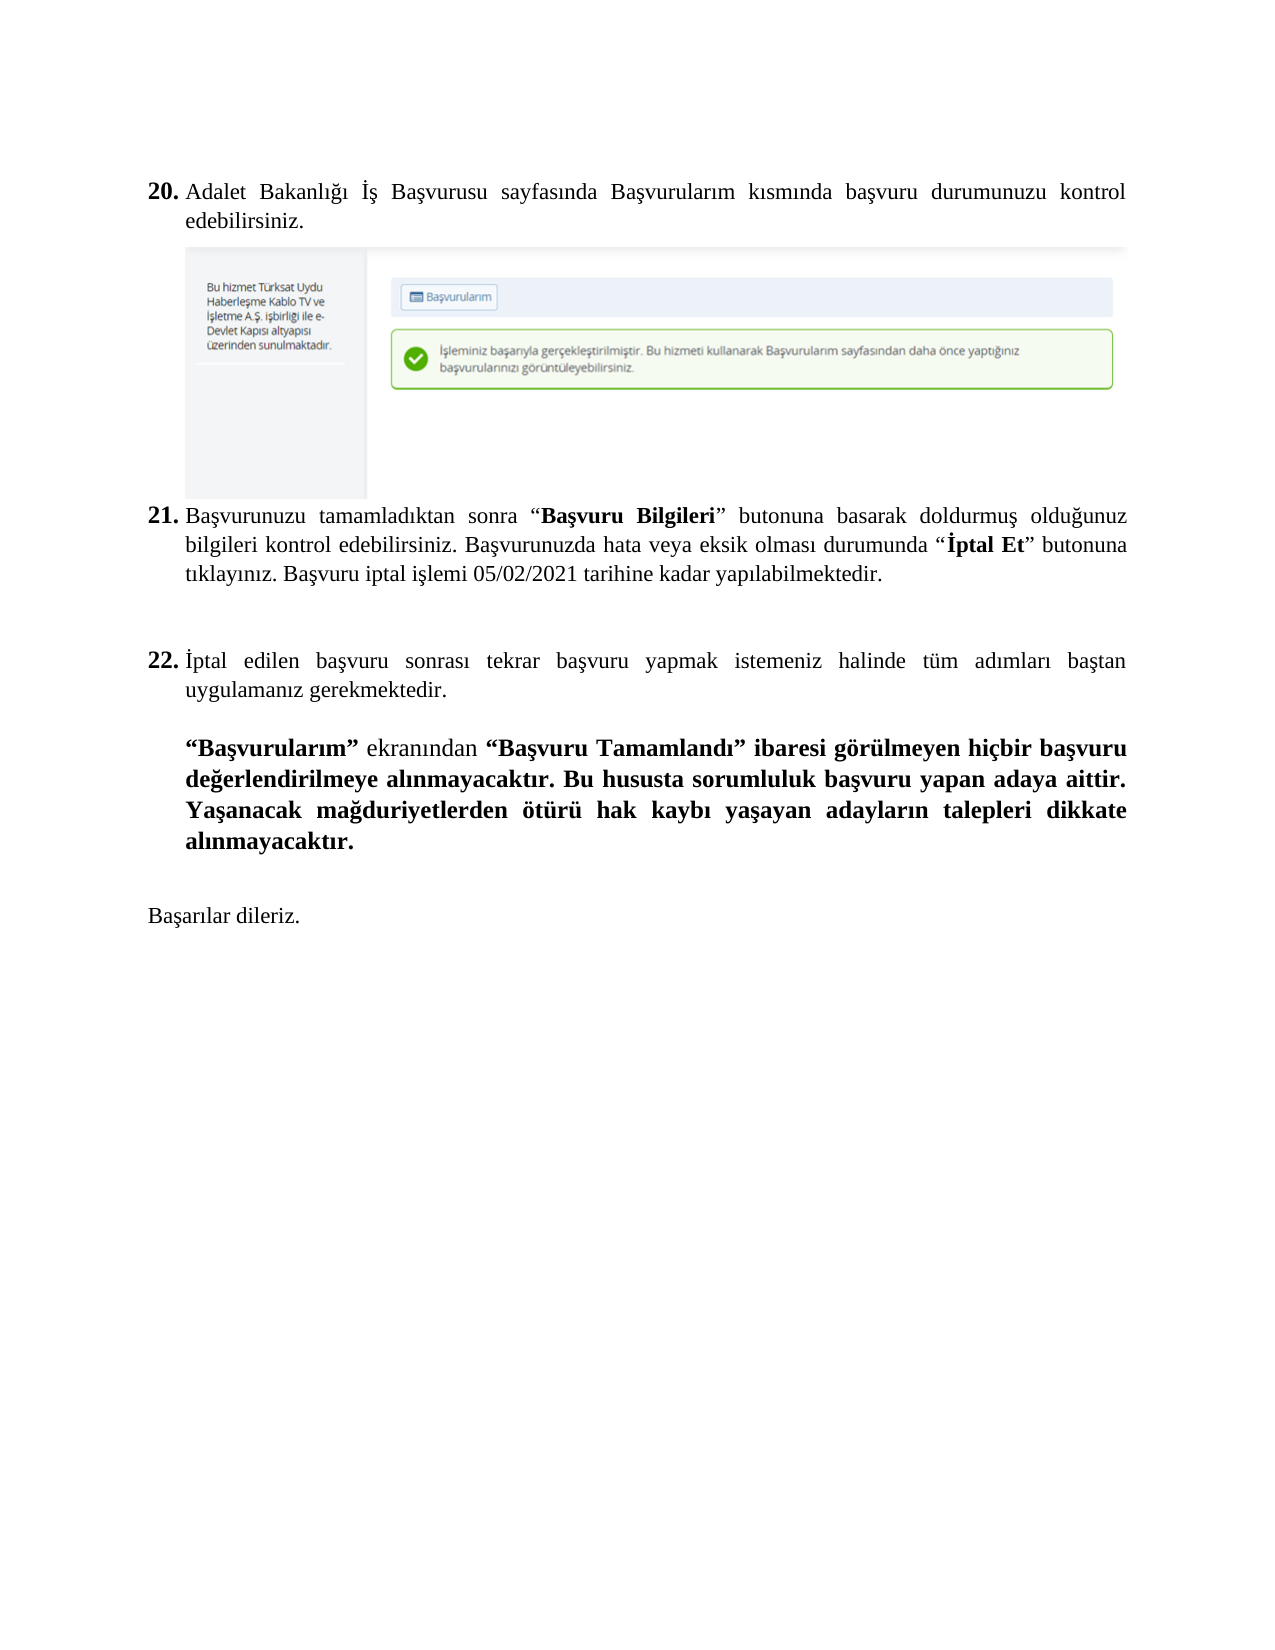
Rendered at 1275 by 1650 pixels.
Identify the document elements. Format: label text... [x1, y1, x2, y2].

list İptal edilen başvuru sonrası tekrar başvuru yapmak istemeniz halinde tüm adımları baştan uygulamanız gerekmektedir. [148, 645, 1127, 702]
list Başvurunuzu tamamladıktan sonra “Başvuru Bilgileri” butonuna basarak doldurmuş olduğunuz bilgileri kontrol edebilirsiniz. Başvurunuzda hata veya eksik olması durumunda “İptal Et” butonuna tıklayınız. Başvuru iptal işlemi 05/02/2021 tarihine kadar yapılabilmektedir. [148, 501, 1127, 586]
list Adalet Bakanlığı İş Başvurusu sayfasında Başvurularım kısmında başvuru durumunuzu kontrol edebilirsiniz. [148, 176, 1127, 233]
list “Başvurularım” ekranından “Başvuru Tamamlandı” ibaresi görülmeyen hiçbir başvuru değerlendirilmeye alınmayacaktır. Bu hususta sorumluluk başvuru yapan adaya aittir. Yaşanacak mağduriyetlerden ötürü hak kaybı yaşayan adayların talepleri dikkate alınmayacaktır. [185, 824, 1127, 855]
text Başarılar dileriz. [148, 902, 1127, 928]
picture [185, 235, 1129, 499]
